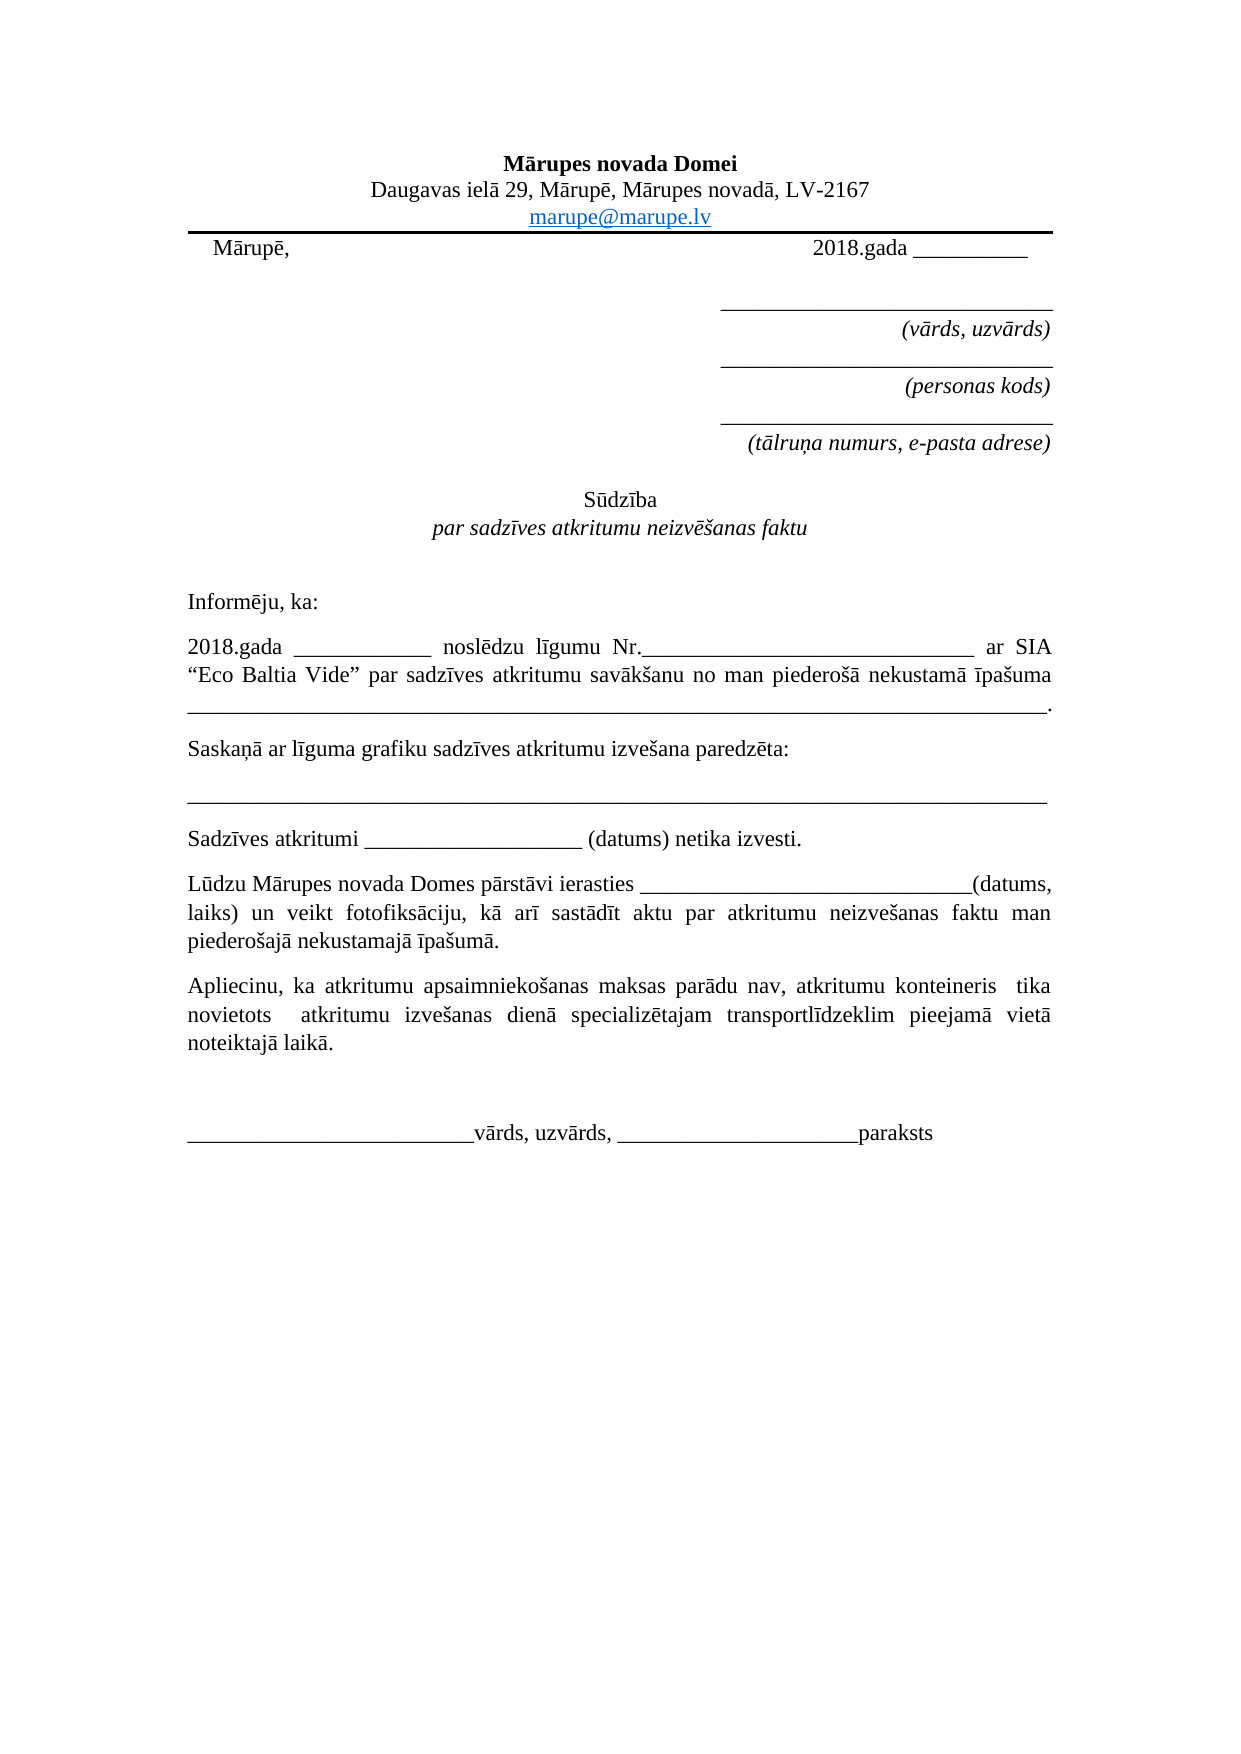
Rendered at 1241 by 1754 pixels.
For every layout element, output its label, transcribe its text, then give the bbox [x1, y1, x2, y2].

text Sadzīves atkritumi ___________________ (datums) netika izvesti. [187, 825, 1053, 852]
text Mārupes novada Domei [187, 150, 1053, 176]
text par sadzīves atkritumu neizvēšanas faktu [187, 514, 1053, 541]
text (vārds, uzvārds) [187, 315, 1053, 342]
text _________________________vārds, uzvārds, _____________________paraksts [187, 1119, 1053, 1146]
text Mārupē, 2018.gada __________ [187, 234, 1053, 261]
text Sūdzība [187, 486, 1053, 512]
text Lūdzu Mārupes novada Domes pārstāvi ierasties _____________________________(datums, laiks) un veikt fotofiksāciju, kā arī sastādīt aktu par atkritumu neizvešanas faktu man piederošajā nekustamajā īpašumā. [187, 870, 1053, 954]
text Apliecinu, ka atkritumu apsaimniekošanas maksas parādu nav, atkritumu konteineris tika novietots atkritumu izvešanas dienā specializētajam transportlīdzeklim pieejamā vietā noteiktajā laikā. [187, 972, 1053, 1056]
text 2018.gada ____________ noslēdzu līgumu Nr._____________________________ ar SIA “Eco Baltia Vide” par sadzīves atkritumu savākšanu no man piederošā nekustamā īpašuma ___________________________________________________________________________. [187, 633, 1053, 716]
text Daugavas ielā 29, Mārupē, Mārupes novadā, LV-2167 [187, 176, 1053, 203]
text _____________________________ [187, 401, 1053, 427]
text _____________________________ [187, 287, 1053, 313]
text ___________________________________________________________________________ [187, 780, 1053, 807]
text Saskaņā ar līguma grafiku sadzīves atkritumu izvešana paredzēta: [187, 735, 1053, 761]
text Informēju, ka: [187, 588, 1053, 614]
text (personas kods) [187, 372, 1053, 399]
text marupe@marupe.lv [187, 203, 1053, 234]
text _____________________________ [187, 344, 1053, 370]
text (tālruņa numurs, e-pasta adrese) [187, 429, 1053, 456]
